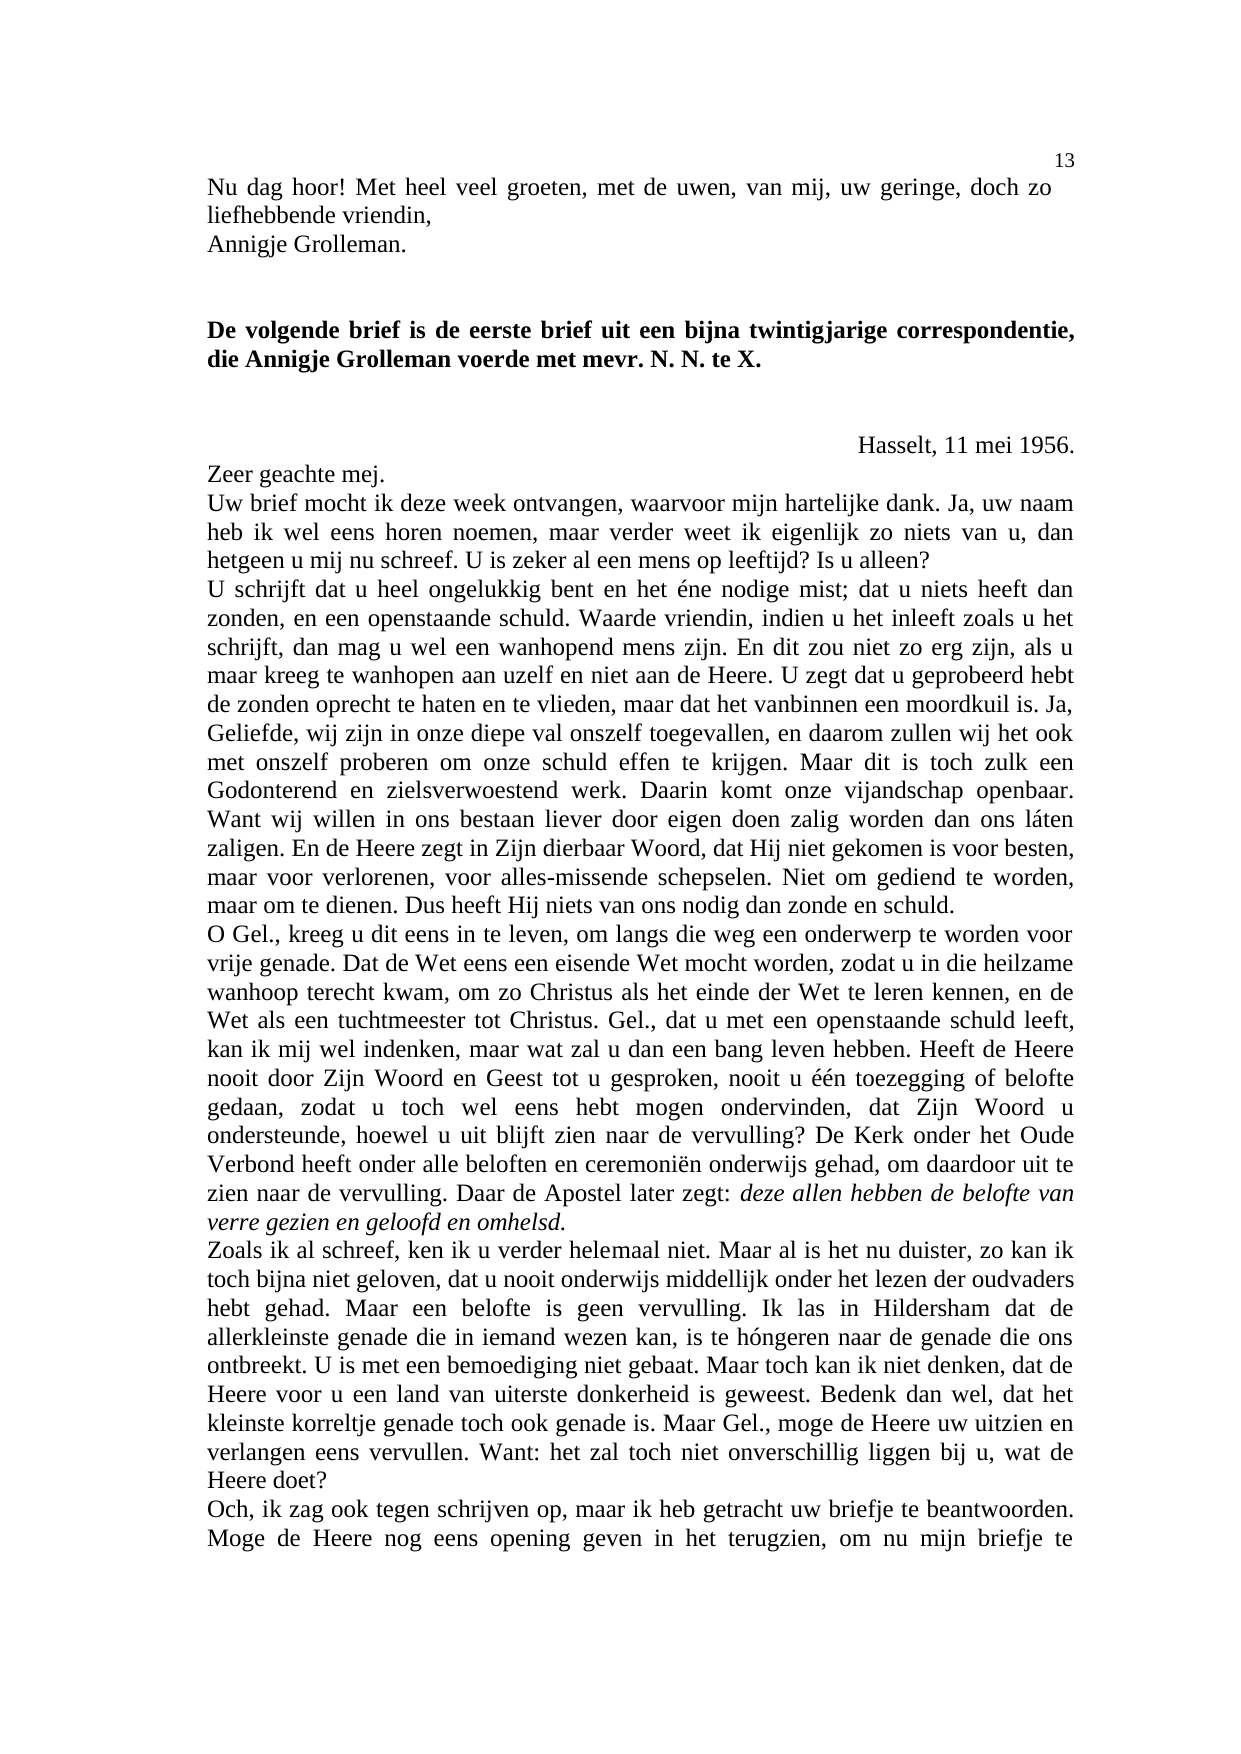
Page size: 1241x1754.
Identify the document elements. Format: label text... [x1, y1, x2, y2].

text U schrijft dat u heel ongelukkig bent en het éne nodige mist; dat u niets heeft dan zonden, en een openstaande schuld. Waarde vriendin, indien u het inleeft zoals u het schrijft, dan mag u wel een wanhopend mens zijn. En dit zou niet zo erg zijn, als u maar kreeg te wanhopen aan uzelf en niet aan de Heere. U zegt dat u geprobeerd hebt de zonden oprecht te haten en te vlieden, maar dat het vanbinnen een moordkuil is. Ja, Geliefde, wij zijn in onze diepe val onszelf toegevallen, en daarom zullen wij het ook met onszelf proberen om onze schuld effen te krijgen. Maar dit is toch zulk een Godonterend en zielsverwoestend werk. Daarin komt onze vijandschap openbaar. Want wij willen in ons bestaan liever door eigen doen zalig worden dan ons láten zaligen. En de Heere zegt in Zijn dierbaar Woord, dat Hij niet gekomen is voor besten, [207, 574, 1075, 862]
text Uw brief mocht ik deze week ontvangen, waarvoor mijn hartelijke dank. Ja, uw naam heb ik wel eens horen noemen, maar verder weet ik eigenlijk zo niets van u, dan hetgeen u mij nu schreef. U is zeker al een mens op leeftijd? Is u alleen? [207, 488, 1075, 574]
text maar voor verlorenen, voor alles-missende schepselen. Niet om gediend te worden, maar om te dienen. Dus heeft Hij niets van ons nodig dan zonde en schuld. [207, 862, 1075, 919]
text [207, 1494, 1075, 1552]
text Zeer geachte mej. [207, 459, 1075, 488]
text Annigje Grolleman. [207, 229, 1075, 258]
text Zoals ik al schreef, ken ik u verder helemaal niet. Maar al is het nu duister, zo kan ik toch bijna niet geloven, dat u nooit onderwijs middellijk onder het lezen der oudvaders hebt gehad. Maar een belofte is geen vervulling. Ik las in Hildersham dat de allerkleinste genade die in iemand wezen kan, is te hóngeren naar de genade die ons ontbreekt. U is met een bemoediging niet gebaat. Maar toch kan ik niet denken, dat de Heere voor u een land van uiterste donkerheid is geweest. Bedenk dan wel, dat het kleinste korreltje genade toch ook genade is. Maar Gel., moge de Heere uw uitzien en verlangen eens vervullen. Want: het zal toch niet onverschillig liggen bij u, wat de Heere doet? [207, 1236, 1075, 1494]
text De volgende brief is de eerste brief uit een bijna twintigjarige correspondentie, die Annigje Grolleman voerde met mevr. N. N. te X. [207, 316, 1075, 373]
text O Gel., kreeg u dit eens in te leven, om langs die weg een onderwerp te worden voor vrije genade. Dat de Wet eens een eisende Wet mocht worden, zodat u in die heilzame wanhoop terecht kwam, om zo Christus als het einde der Wet te leren kennen, en de Wet als een tuchtmeester tot Christus. Gel., dat u met een openstaande schuld leeft, kan ik mij wel indenken, maar wat zal u dan een bang leven hebben. Heeft de Heere nooit door Zijn Woord en Geest tot u gesproken, nooit u één toezegging of belofte gedaan, zodat u toch wel eens hebt mogen ondervinden, dat Zijn Woord u ondersteunde, hoewel u uit blijft zien naar de vervulling? De Kerk onder het Oude Verbond heeft onder alle beloften en ceremoniën onderwijs gehad, om daardoor uit te zien naar de vervulling. Daar de Apostel later zegt: deze allen hebben de belofte van verre gezien en geloofd en omhelsd. [207, 919, 1075, 1236]
text Nu dag hoor! Met heel veel groeten, met de uwen, van mij, uw geringe, doch zo liefhebbende vriendin, [207, 172, 1075, 229]
text Hasselt, 11 mei 1956. [207, 431, 1075, 459]
